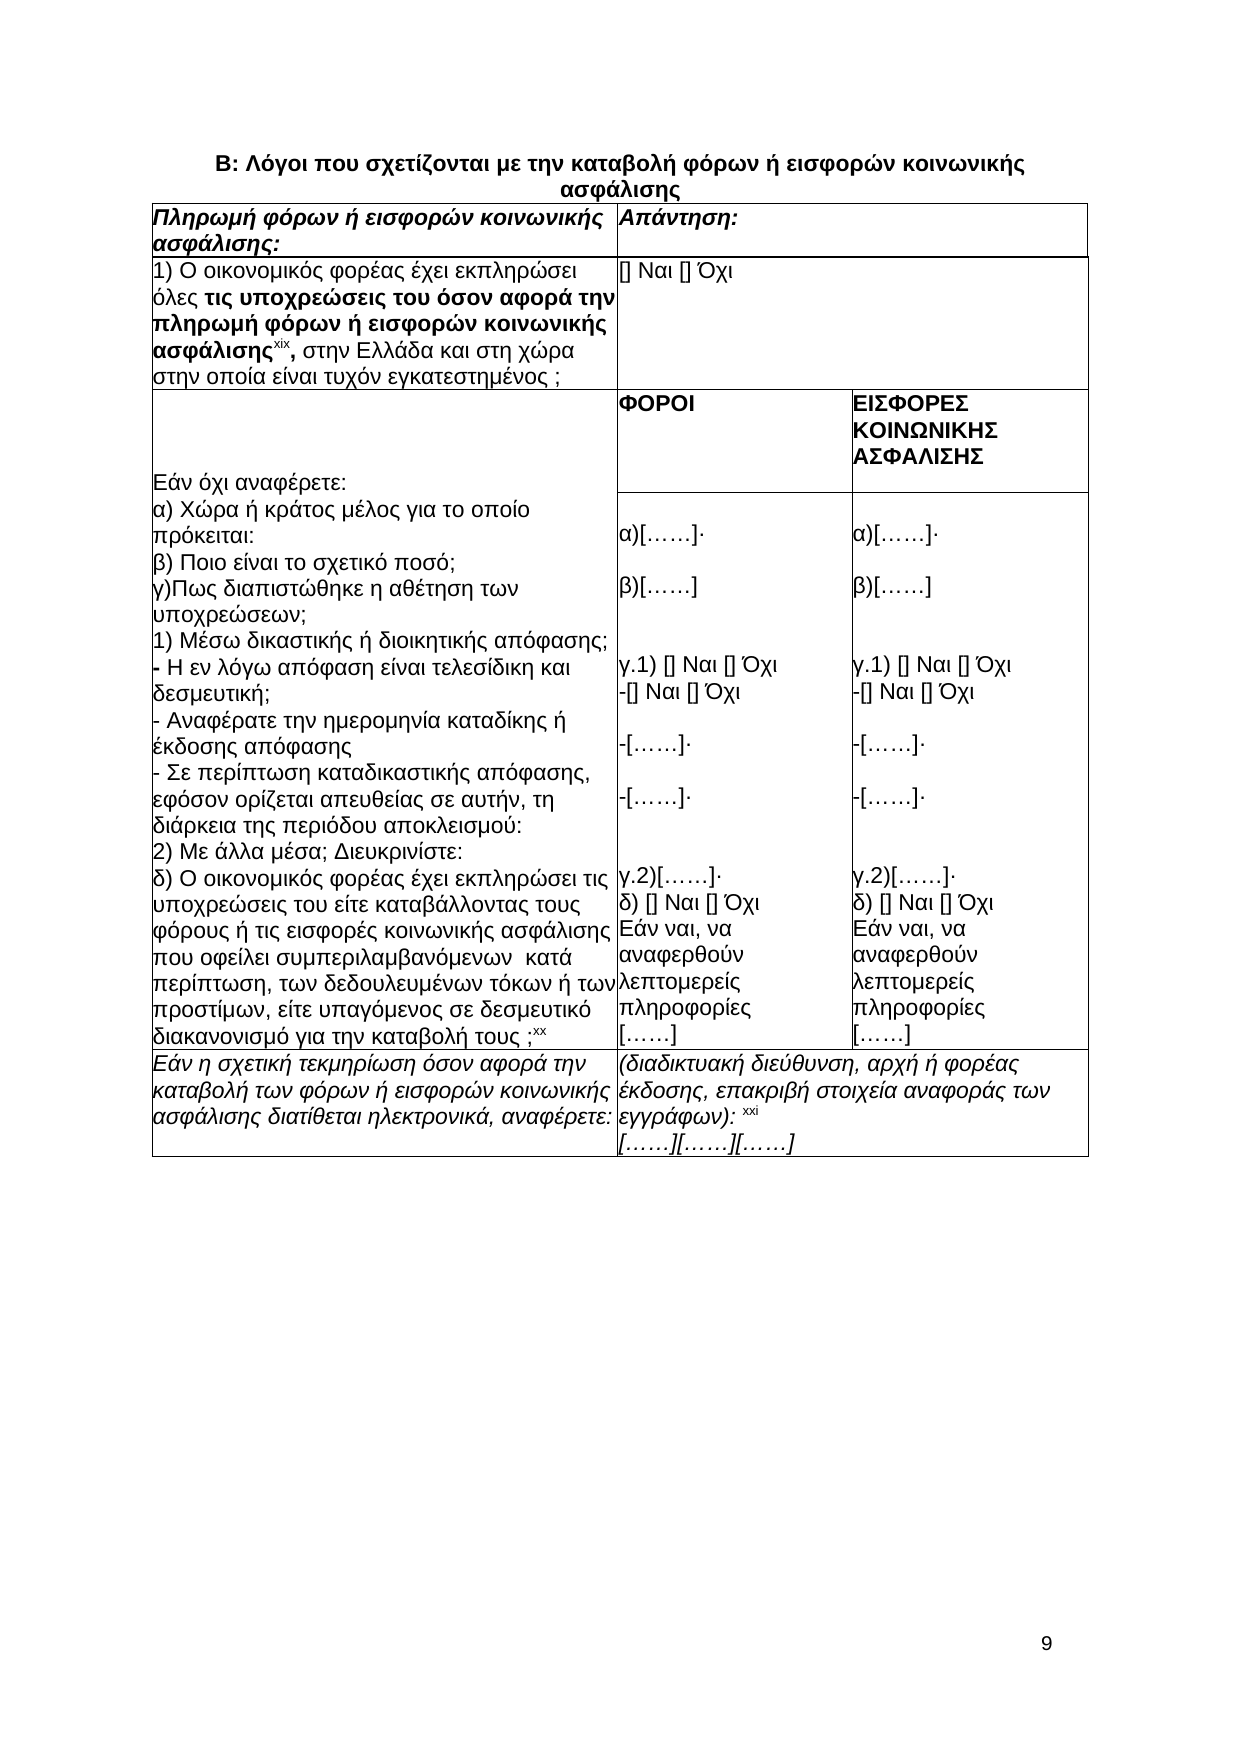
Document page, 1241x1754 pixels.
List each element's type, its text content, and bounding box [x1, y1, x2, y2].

table_cell Εάν όχι αναφέρετε: α) Χώρα ή κράτος μέλος για το οποίο πρόκειται: β) Ποιο είναι το σχετικό ποσό; γ)Πως διαπιστώθηκε η αθέτηση των υποχρεώσεων; 1) Μέσω δικαστικής ή διοικητικής απόφασης; - Η εν λόγω απόφαση είναι τελεσίδικη και δεσμευτική; - Αναφέρατε την ημερομηνία καταδίκης ή έκδοσης απόφασης - Σε περίπτωση καταδικαστικής απόφασης, εφόσον ορίζεται απευθείας σε αυτήν, τη διάρκεια της περιόδου αποκλεισμού: 2) Με άλλα μέσα; Διευκρινίστε: δ) Ο οικονομικός φορέας έχει εκπληρώσει τις υποχρεώσεις του είτε καταβάλλοντας τους φόρους ή τις εισφορές κοινωνικής ασφάλισης που οφείλει συμπεριλαμβανόμενων κατά περίπτωση, των δεδουλευμένων τόκων ή των προστίμων, είτε υπαγόμενος σε δεσμευτικό διακανονισμό για την καταβολή τους ; [153, 390, 617, 1049]
table_cell [] Ναι [] Όχι [618, 258, 1088, 389]
table_header Απάντηση: [618, 204, 1087, 256]
table_cell Εάν η σχετική τεκμηρίωση όσον αφορά την καταβολή των φόρων ή εισφορών κοινωνικής ασφάλισης διατίθεται ηλεκτρονικά, αναφέρετε: [153, 1050, 617, 1156]
table_cell (διαδικτυακή διεύθυνση, αρχή ή φορέας έκδοσης, επακριβή στοιχεία αναφοράς των εγγράφων): [……][……][……] [618, 1050, 1088, 1156]
table_cell α)[……]· β)[……] γ.1) [] Ναι [] Όχι -[] Ναι [] Όχι -[……]· -[……]· γ.2)[……]· δ) [] Ναι [] Όχι Εάν ναι, να αναφερθούν λεπτομερείς πληροφορίες [……] [853, 493, 1088, 1049]
table_cell α)[……]· β)[……] γ.1) [] Ναι [] Όχι -[] Ναι [] Όχι -[……]· -[……]· γ.2)[……]· δ) [] Ναι [] Όχι Εάν ναι, να αναφερθούν λεπτομερείς πληροφορίες [……] [618, 493, 852, 1049]
table_header Πληρωμή φόρων ή εισφορών κοινωνικής ασφάλισης: [153, 204, 617, 256]
table_cell 1) Ο οικονομικός φορέας έχει εκπληρώσει όλες τις υποχρεώσεις του όσον αφορά την πληρωμή φόρων ή εισφορών κοινωνικής ασφάλισης, στην Ελλάδα και στη χώρα στην οποία είναι τυχόν εγκατεστημένος ; [153, 258, 617, 389]
text Β: Λόγοι που σχετίζονται με την καταβολή φόρων ή εισφορών κοινωνικής ασφάλισης [187, 150, 1053, 203]
table_cell ΕΙΣΦΟΡΕΣ ΚΟΙΝΩΝΙΚΗΣ ΑΣΦΑΛΙΣΗΣ [853, 390, 1088, 492]
table_cell ΦΟΡΟΙ [618, 390, 852, 492]
